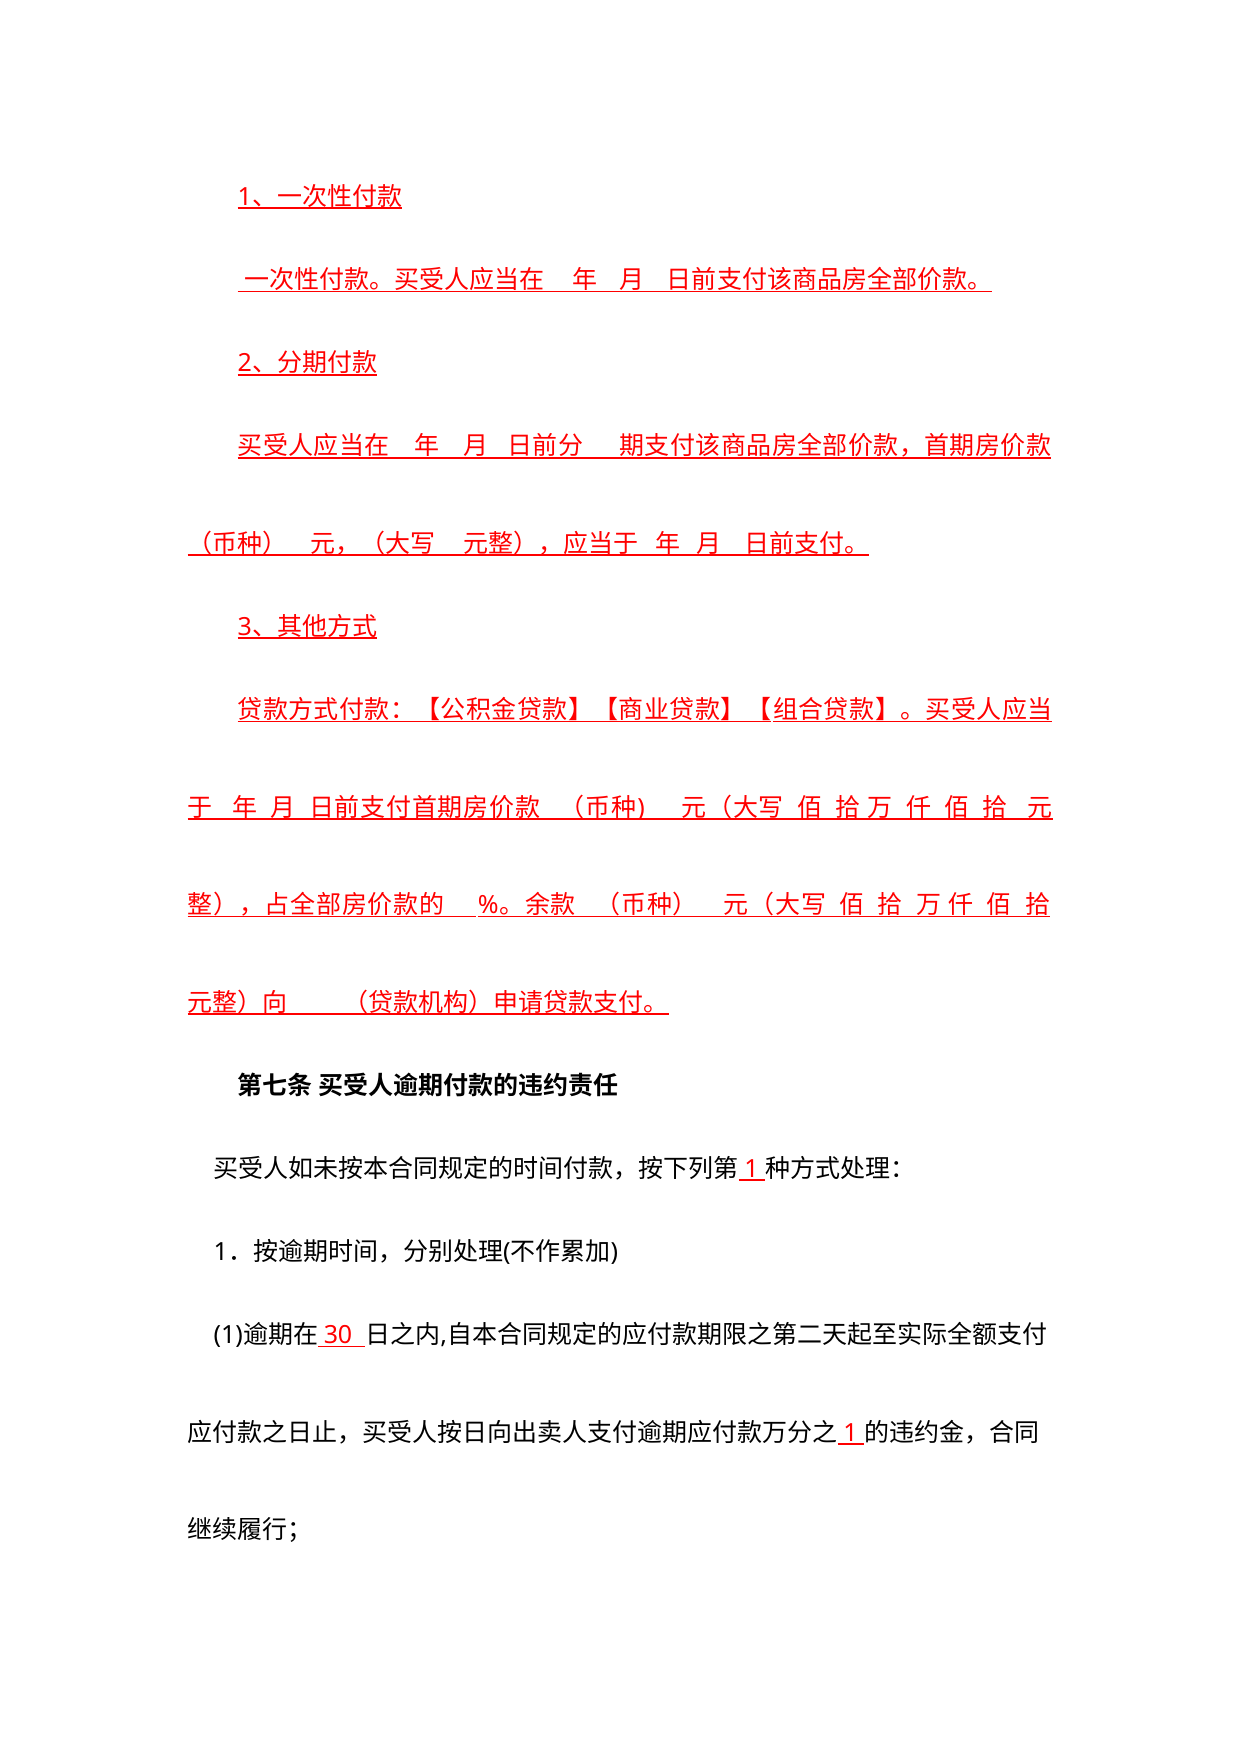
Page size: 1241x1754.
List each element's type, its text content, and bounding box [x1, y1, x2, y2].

text 贷款方式付款：【公积金贷款】【商业贷款】【组合贷款】。买受人应当于 年 月 日前支付首期房价款 （币种) 元（大写 佰 拾 万 仟 佰 拾 元整），占全部房价款的 %。余款 （币种） 元（大写 佰 拾 万 仟 佰 拾 元整）向 （贷款机构）申请贷款支付。 [187, 819, 1053, 1033]
text 2、分期付款 [187, 328, 1053, 393]
text 买受人应当在 年 月 日前分 期支付该商品房全部价款，首期房价款 （币种） 元，（大写 元整），应当于 年 月 日前支付。 [187, 411, 1053, 574]
text 第七条 买受人逾期付款的违约责任 [187, 1051, 1053, 1116]
text 1．按逾期时间，分别处理(不作累加) [187, 1217, 1053, 1282]
text 3、其他方式 [187, 592, 1053, 657]
text 贷款方式付款：【公积金贷款】【商业贷款】【组合贷款】。买受人应当于 年 月 日前支付首期房价款 （币种) 元（大写 佰 拾 万 仟 佰 拾 元整），占全部房价款的 %。余款 （币种） 元（大写 佰 拾 万 仟 佰 拾 元整）向 （贷款机构）申请贷款支付。 [187, 675, 1053, 818]
text 1、一次性付款 [187, 162, 1053, 227]
text 一次性付款。买受人应当在 年 月 日前支付该商品房全部价款。 [187, 245, 1053, 310]
text 买受人如未按本合同规定的时间付款，按下列第 1 种方式处理： [187, 1134, 1053, 1199]
text (1)逾期在 30 日之内,自本合同规定的应付款期限之第二天起至实际全额支付应付款之日止，买受人按日向出卖人支付逾期应付款万分之 1 的违约金，合同继续履行； [187, 1300, 1053, 1560]
